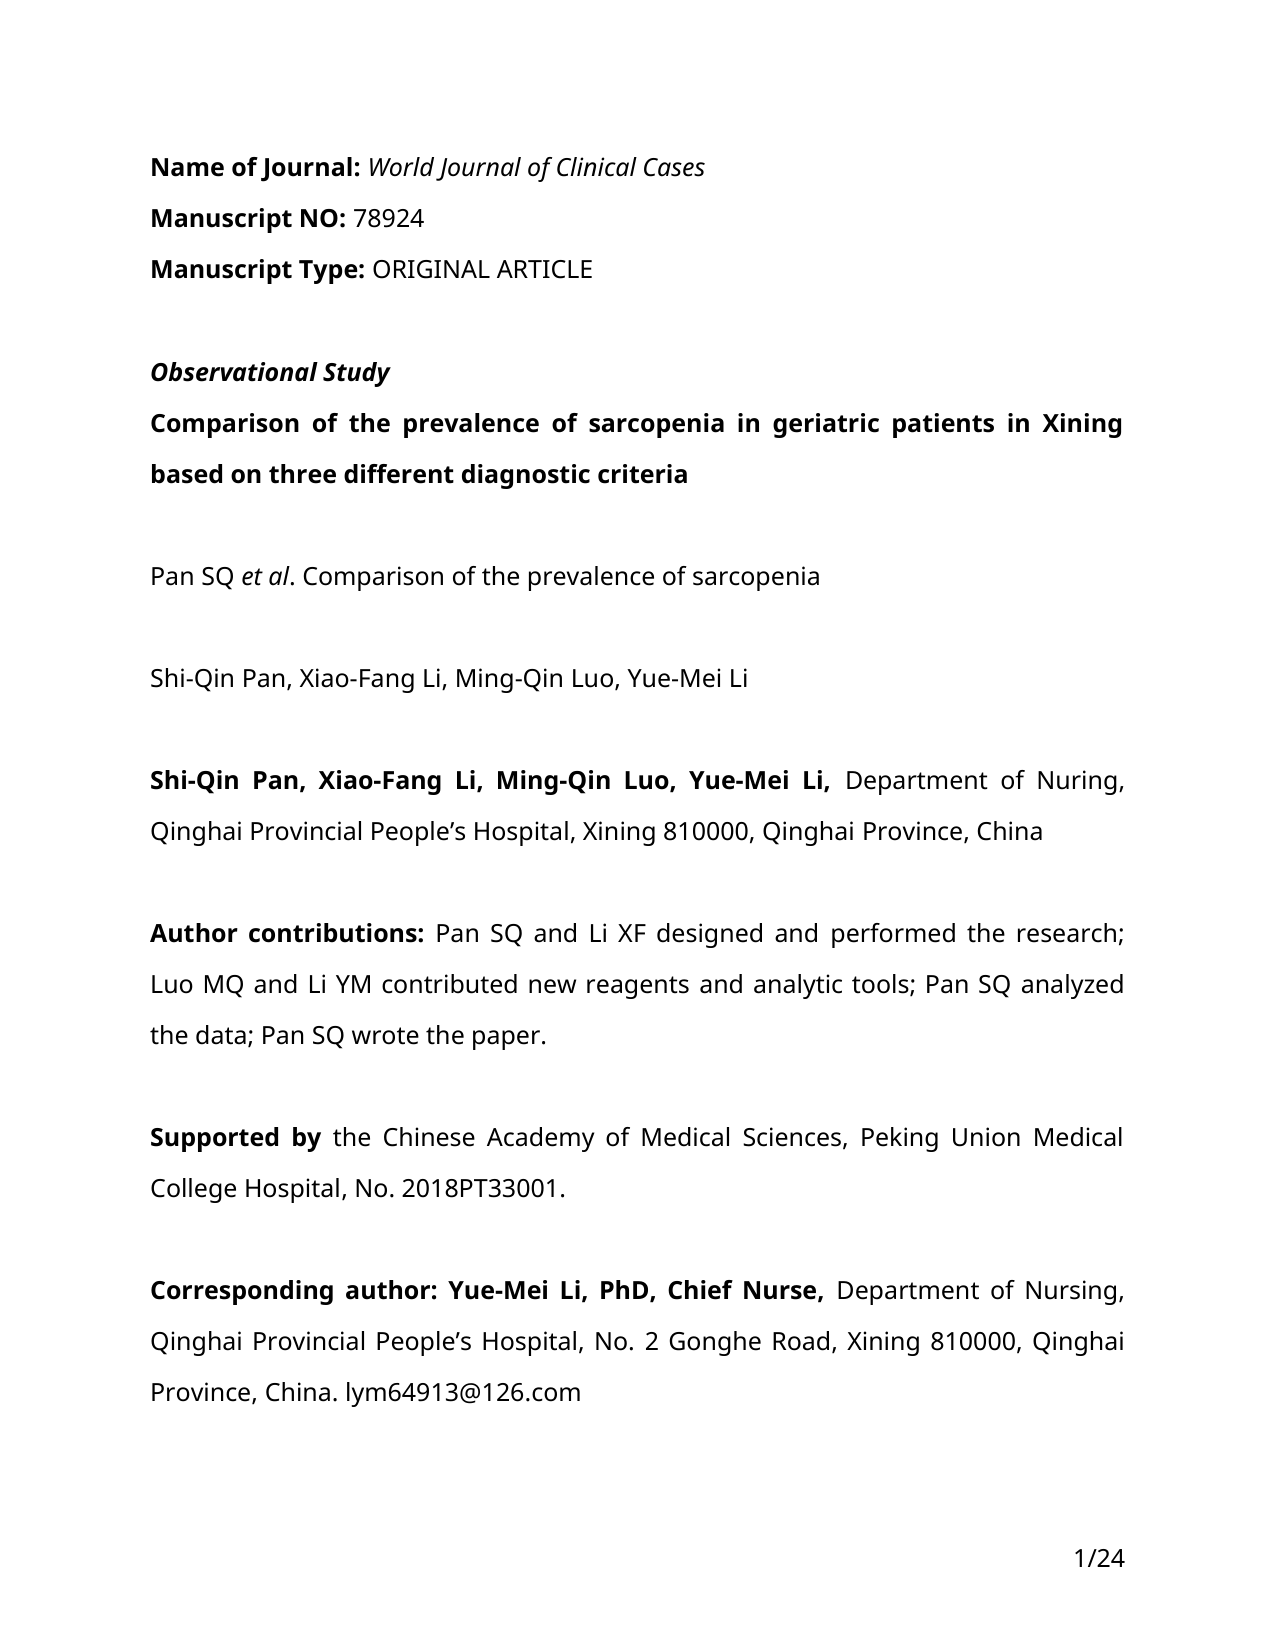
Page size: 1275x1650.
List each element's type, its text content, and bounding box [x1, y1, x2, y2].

text Shi-Qin Pan, Xiao-Fang Li, Ming-Qin Luo, Yue-Mei Li, Department of Nuring, Qinghai Provincial People’s Hospital, Xining 810000, Qinghai Province, China [150, 762, 1125, 848]
text Corresponding author: Yue-Mei Li, PhD, Chief Nurse, Department of Nursing, Qinghai Provincial People’s Hospital, No. 2 Gonghe Road, Xining 810000, Qinghai Province, China. lym64913@126.com [150, 1273, 1125, 1409]
text Author contributions: Pan SQ and Li XF designed and performed the research; Luo MQ and Li YM contributed new reagents and analytic tools; Pan SQ analyzed the data; Pan SQ wrote the paper. [150, 916, 1125, 1052]
text Comparison of the prevalence of sarcopenia in geriatric patients in Xining based on three different diagnostic criteria [150, 405, 1125, 490]
text Name of Journal: World Journal of Clinical Cases [150, 150, 1125, 184]
text Supported by the Chinese Academy of Medical Sciences, Peking Union Medical College Hospital, No. 2018PT33001. [150, 1120, 1125, 1205]
text Pan SQ et al. Comparison of the prevalence of sarcopenia [150, 558, 1125, 592]
text Manuscript NO: 78924 [150, 201, 1125, 235]
text Manuscript Type: ORIGINAL ARTICLE [150, 252, 1125, 286]
text Shi-Qin Pan, Xiao-Fang Li, Ming-Qin Luo, Yue-Mei Li [150, 660, 1125, 694]
text Observational Study [150, 354, 1125, 388]
